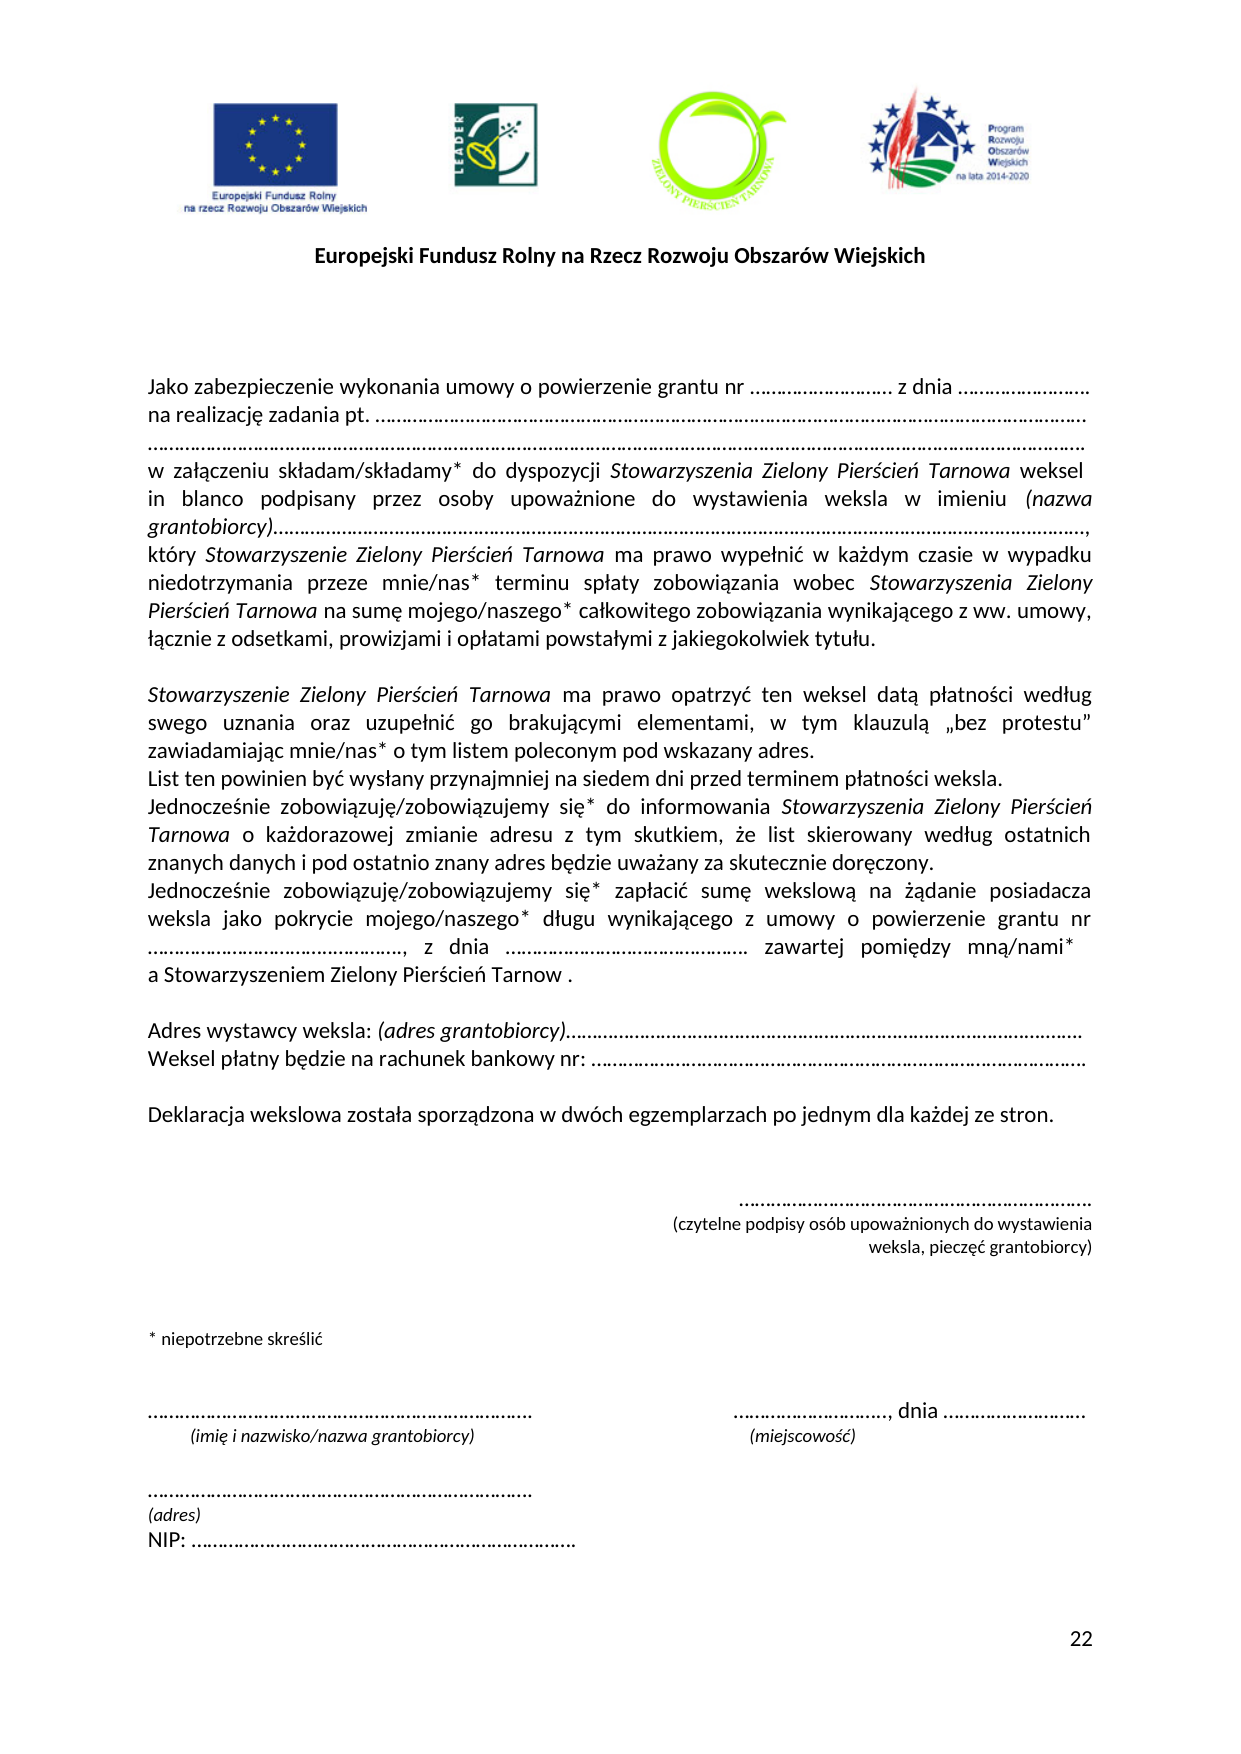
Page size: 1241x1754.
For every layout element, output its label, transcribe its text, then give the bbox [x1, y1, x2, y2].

text * niepotrzebne skreślić [148, 1327, 1093, 1350]
text ………………………………………………………………. ……………………….., dnia ……………………… [148, 1396, 1093, 1424]
text weksla, pieczęć grantobiorcy) [148, 1235, 1093, 1258]
text Deklaracja wekslowa została sporządzona w dwóch egzemplarzach po jednym dla każdej ze stron. [148, 1100, 1093, 1128]
text który Stowarzyszenie Zielony Pierścień Tarnowa ma prawo wypełnić w każdym czasie w wypadku niedotrzymania przeze mnie/nas* terminu spłaty zobowiązania wobec Stowarzyszenia Zielony Pierścień Tarnowa na sumę mojego/naszego* całkowitego zobowiązania wynikającego z ww. umowy, łącznie z odsetkami, prowizjami i opłatami powstałymi z jakiegokolwiek tytułu. [148, 540, 1093, 652]
text Stowarzyszenie Zielony Pierścień Tarnowa ma prawo opatrzyć ten weksel datą płatności według swego uznania oraz uzupełnić go brakującymi elementami, w tym klauzulą „bez protestu” zawiadamiając mnie/nas* o tym listem poleconym pod wskazany adres. [148, 680, 1093, 764]
text Jako zabezpieczenie wykonania umowy o powierzenie grantu nr ……………………… z dnia ……………………. na realizację zadania pt. ……………………………………………………………………………………………………………………… [148, 372, 1093, 428]
text NIP: ………………………………………………………………. [148, 1526, 1093, 1554]
text (imię i nazwisko/nazwa grantobiorcy) (miejscowość) [148, 1424, 1093, 1447]
text Jednocześnie zobowiązuję/zobowiązujemy się* do informowania Stowarzyszenia Zielony Pierścień Tarnowa o każdorazowej zmianie adresu z tym skutkiem, że list skierowany według ostatnich znanych danych i pod ostatnio znany adres będzie uważany za skutecznie doręczony. [148, 792, 1093, 876]
text ……………………………………………………………………………………………………………………………………………………………. [148, 428, 1093, 456]
text w załączeniu składam/składamy* do dyspozycji Stowarzyszenia Zielony Pierścień Tarnowa weksel in blanco podpisany przez osoby upoważnione do wystawienia weksla w imieniu (nazwa grantobiorcy)……………………………………………………………………………………………………………………………….………, [148, 456, 1093, 540]
text (czytelne podpisy osób upoważnionych do wystawienia [148, 1212, 1093, 1235]
text ………………………………………………………………. [148, 1475, 1093, 1503]
picture [147, 73, 1093, 227]
text Adres wystawcy weksla: (adres grantobiorcy)……………………………………………………………………………….……. [148, 1016, 1093, 1044]
text (adres) [148, 1503, 1093, 1526]
text Jednocześnie zobowiązuję/zobowiązujemy się* zapłacić sumę wekslową na żądanie posiadacza weksla jako pokrycie mojego/naszego* długu wynikającego z umowy o powierzenie grantu nr ……………………………..…………., z dnia ………………………………………. zawartej pomiędzy mną/nami* a Stowarzyszeniem Zielony Pierścień Tarnow . [148, 876, 1093, 988]
text Weksel płatny będzie na rachunek bankowy nr: …………………………………………………………………………………. [148, 1044, 1093, 1072]
text …………………………………………………………. [148, 1184, 1093, 1212]
text List ten powinien być wysłany przynajmniej na siedem dni przed terminem płatności weksla. [148, 764, 1093, 792]
